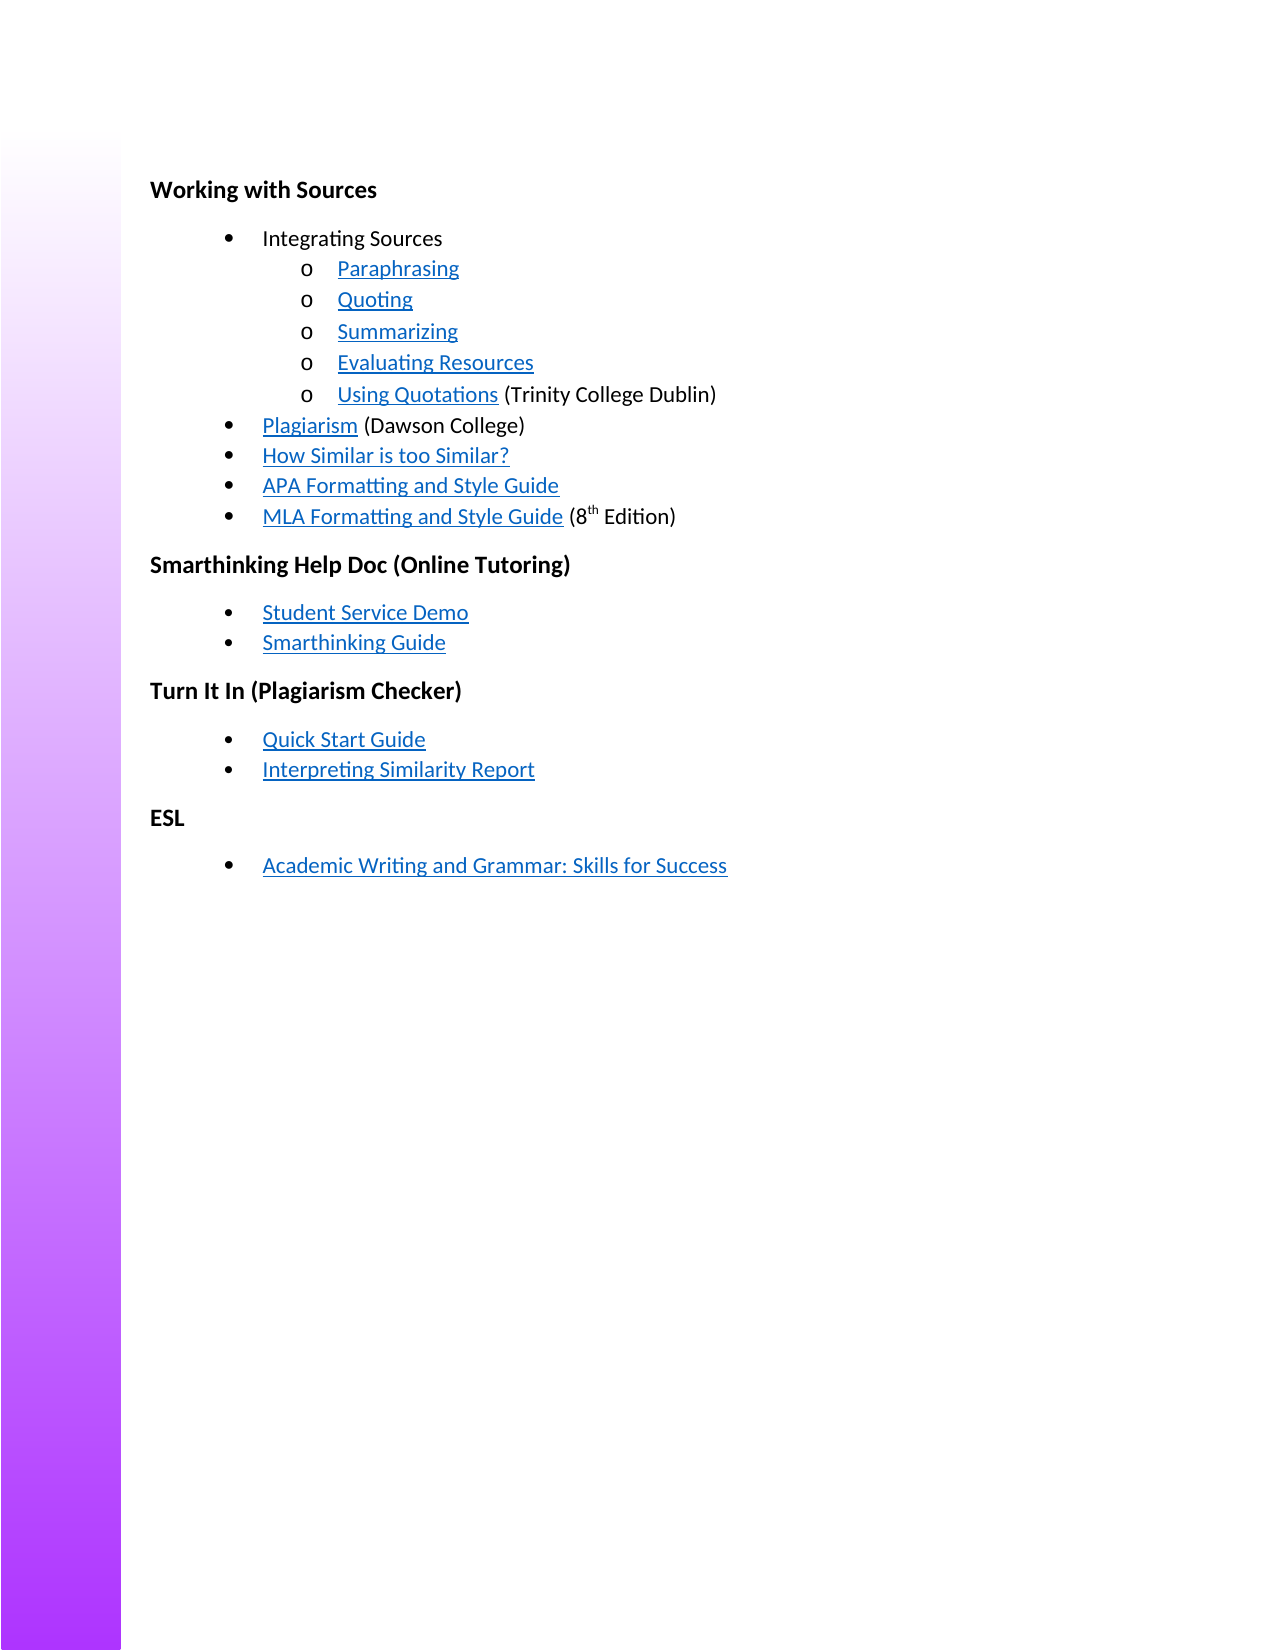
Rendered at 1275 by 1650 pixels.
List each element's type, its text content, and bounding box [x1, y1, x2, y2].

list APA Formatting and Style Guide [225, 472, 1200, 500]
list Integrating Sources [225, 224, 1200, 252]
list Student Service Demo [225, 598, 1200, 626]
list Quick Start Guide [225, 725, 1200, 753]
list Summarizing [300, 317, 1200, 346]
text ESL [75, 802, 1200, 833]
list Paraphrasing [300, 254, 1200, 283]
text Turn It In (Plagiarism Checker) [75, 675, 1200, 706]
list How Similar is too Similar? [225, 441, 1200, 469]
list Using Quotations (Trinity College Dublin) [300, 380, 1200, 409]
list Interpreting Similarity Report [225, 755, 1200, 783]
text Working with Sources [75, 174, 1200, 205]
list Academic Writing and Grammar: Skills for Success [225, 852, 1200, 880]
list Plagiarism (Dawson College) [225, 411, 1200, 439]
list MLA Formatting and Style Guide (8th Edition) [225, 502, 1200, 530]
list Quoting [300, 285, 1200, 314]
text Smarthinking Help Doc (Online Tutoring) [75, 549, 1200, 579]
list Evaluating Resources [300, 348, 1200, 377]
list Smarthinking Guide [225, 628, 1200, 657]
